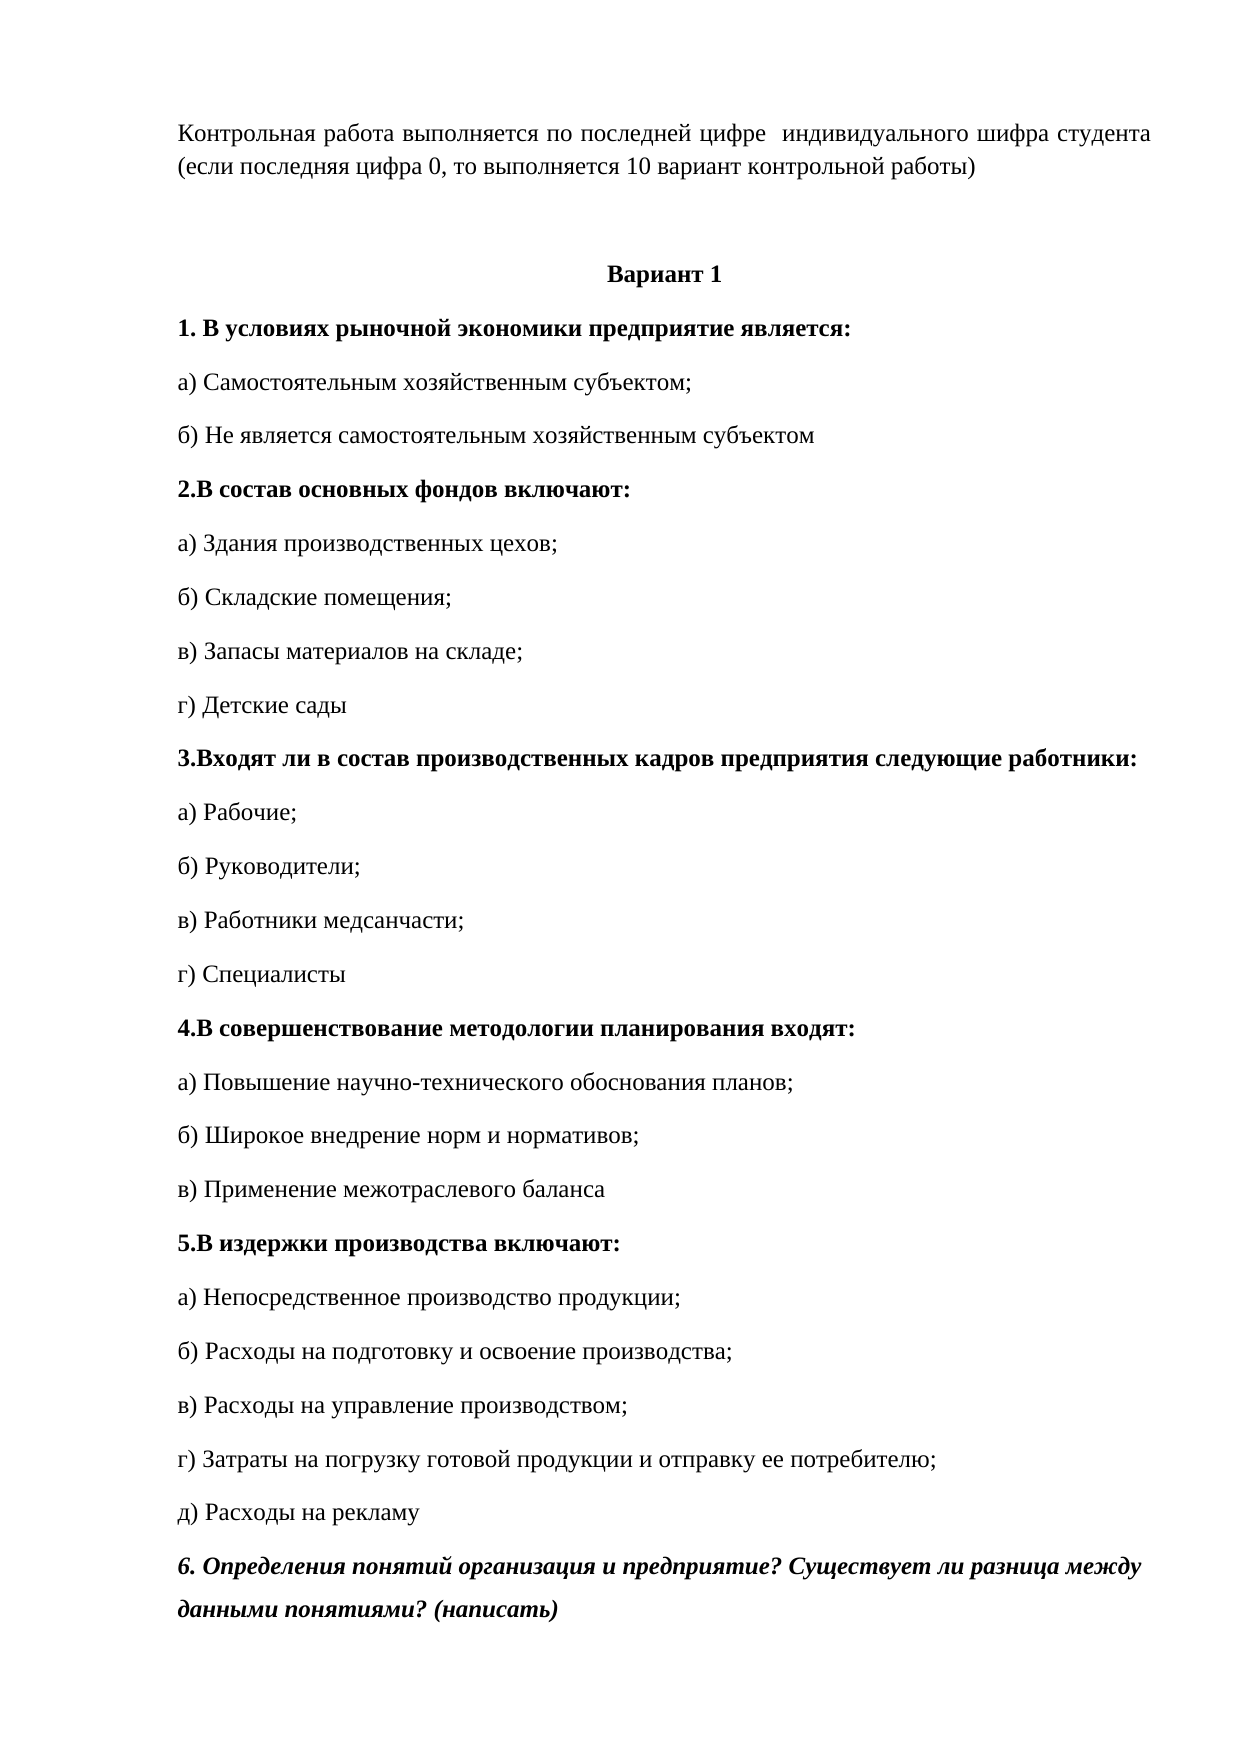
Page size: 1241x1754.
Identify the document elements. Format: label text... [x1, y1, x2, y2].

text Вариант 1 [177, 259, 1152, 288]
text в) Применение межотраслевого баланса [177, 1174, 1152, 1203]
text а) Самостоятельным хозяйственным субъектом; [177, 367, 1152, 395]
text а) Здания производственных цехов; [177, 528, 1152, 557]
text г) Специалисты [177, 959, 1152, 988]
text б) Не является самостоятельным хозяйственным субъектом [177, 420, 1152, 449]
text 5.В издержки производства включают: [177, 1228, 1152, 1257]
text а) Непосредственное производство продукции; [177, 1282, 1152, 1311]
text 2.В состав основных фондов включают: [177, 474, 1152, 503]
text 6. Определения понятий организация и предприятие? Существует ли разница между данными понятиями? (написать) [177, 1551, 1152, 1623]
text б) Руководители; [177, 851, 1152, 880]
text в) Запасы материалов на складе; [177, 636, 1152, 664]
text д) Расходы на рекламу [177, 1497, 1152, 1526]
text 4.В совершенствование методологии планирования входят: [177, 1013, 1152, 1042]
text а) Рабочие; [177, 797, 1152, 826]
text б) Широкое внедрение норм и нормативов; [177, 1121, 1152, 1149]
text б) Складские помещения; [177, 582, 1152, 611]
text а) Повышение научно-технического обоснования планов; [177, 1067, 1152, 1095]
text г) Детские сады [177, 690, 1152, 718]
text 3.Входят ли в состав производственных кадров предприятия следующие работники: [177, 743, 1152, 772]
text 1. В условиях рыночной экономики предприятие является: [177, 313, 1152, 341]
text б) Расходы на подготовку и освоение производства; [177, 1336, 1152, 1365]
text Контрольная работа выполняется по последней цифре индивидуального шифра студента (если последняя цифра 0, то выполняется 10 вариант контрольной работы) [177, 118, 1152, 180]
text в) Работники медсанчасти; [177, 905, 1152, 934]
text в) Расходы на управление производством; [177, 1390, 1152, 1418]
text г) Затраты на погрузку готовой продукции и отправку ее потребителю; [177, 1444, 1152, 1472]
